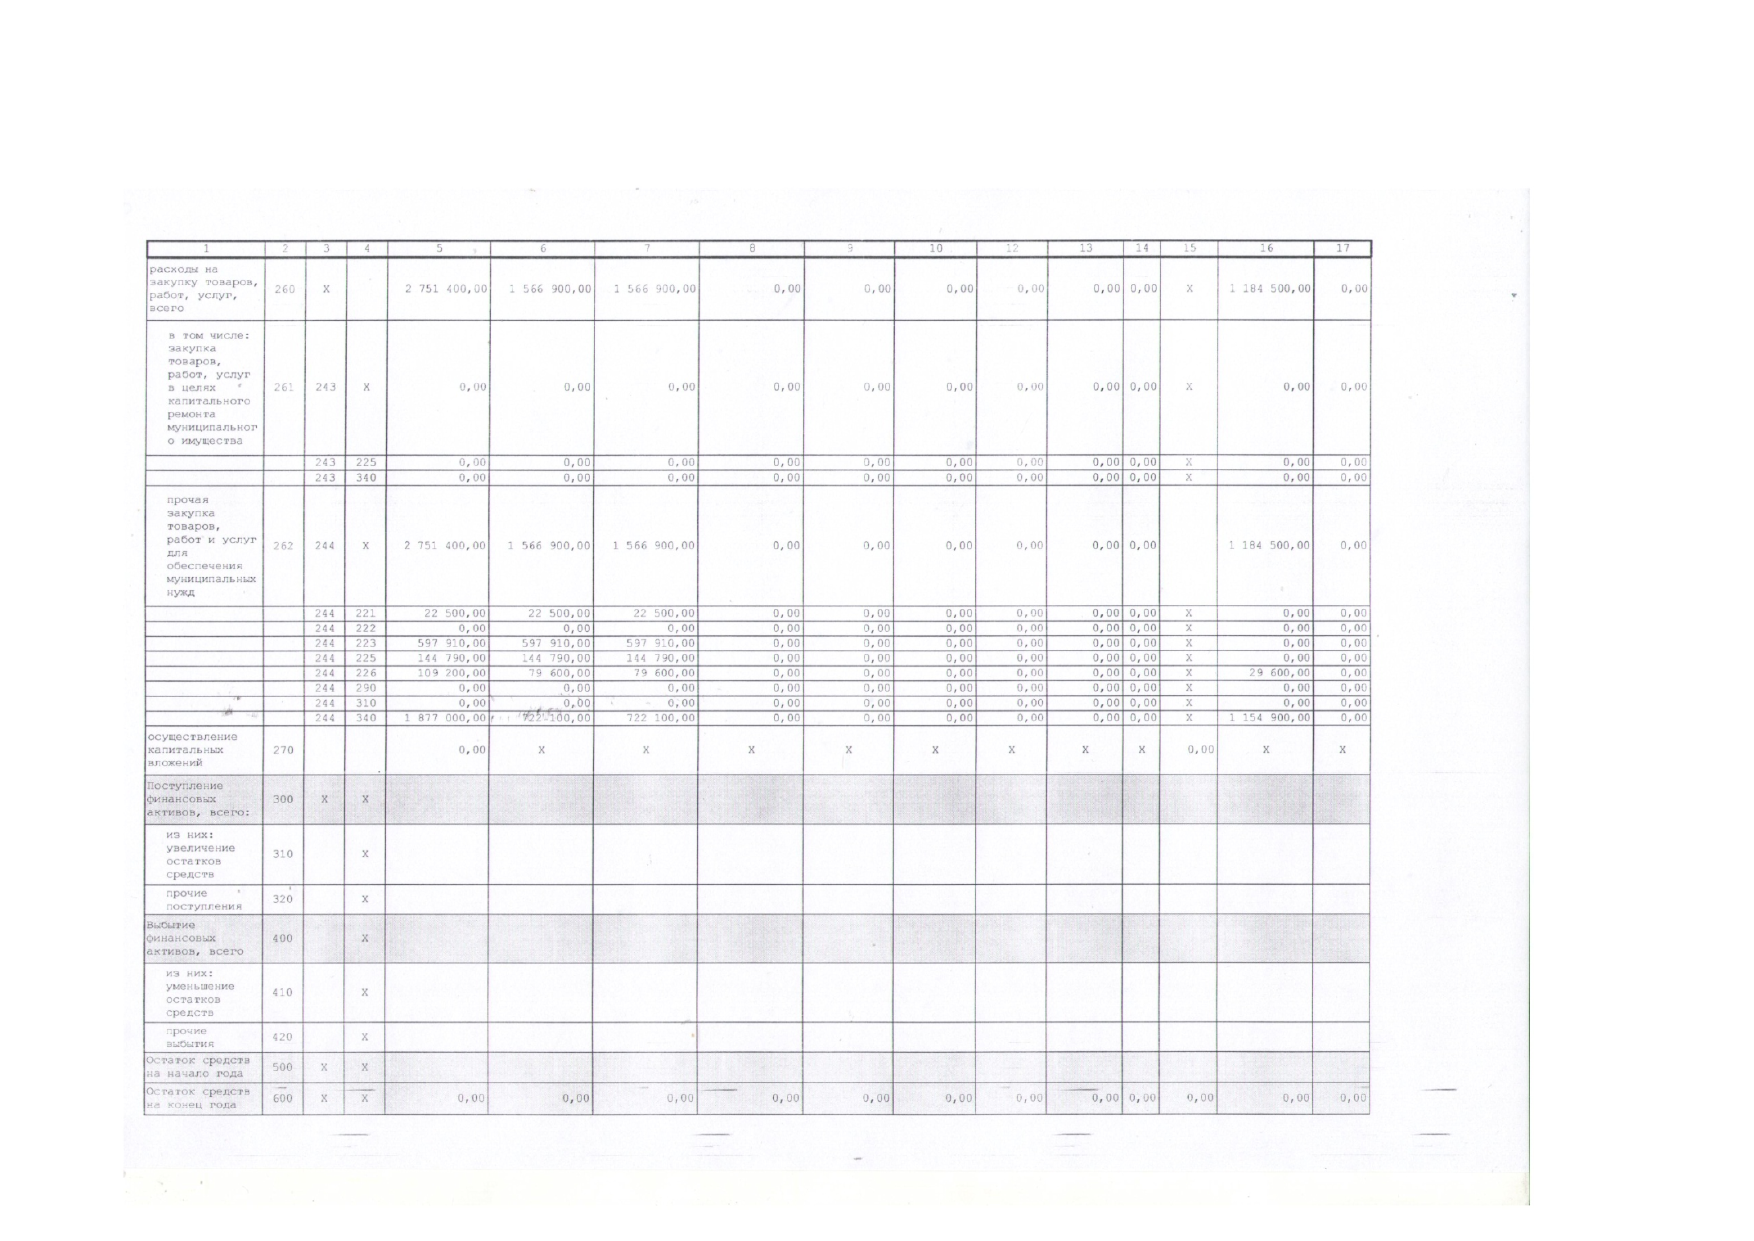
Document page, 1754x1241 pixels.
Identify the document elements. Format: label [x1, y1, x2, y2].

picture [120, 180, 1532, 1208]
